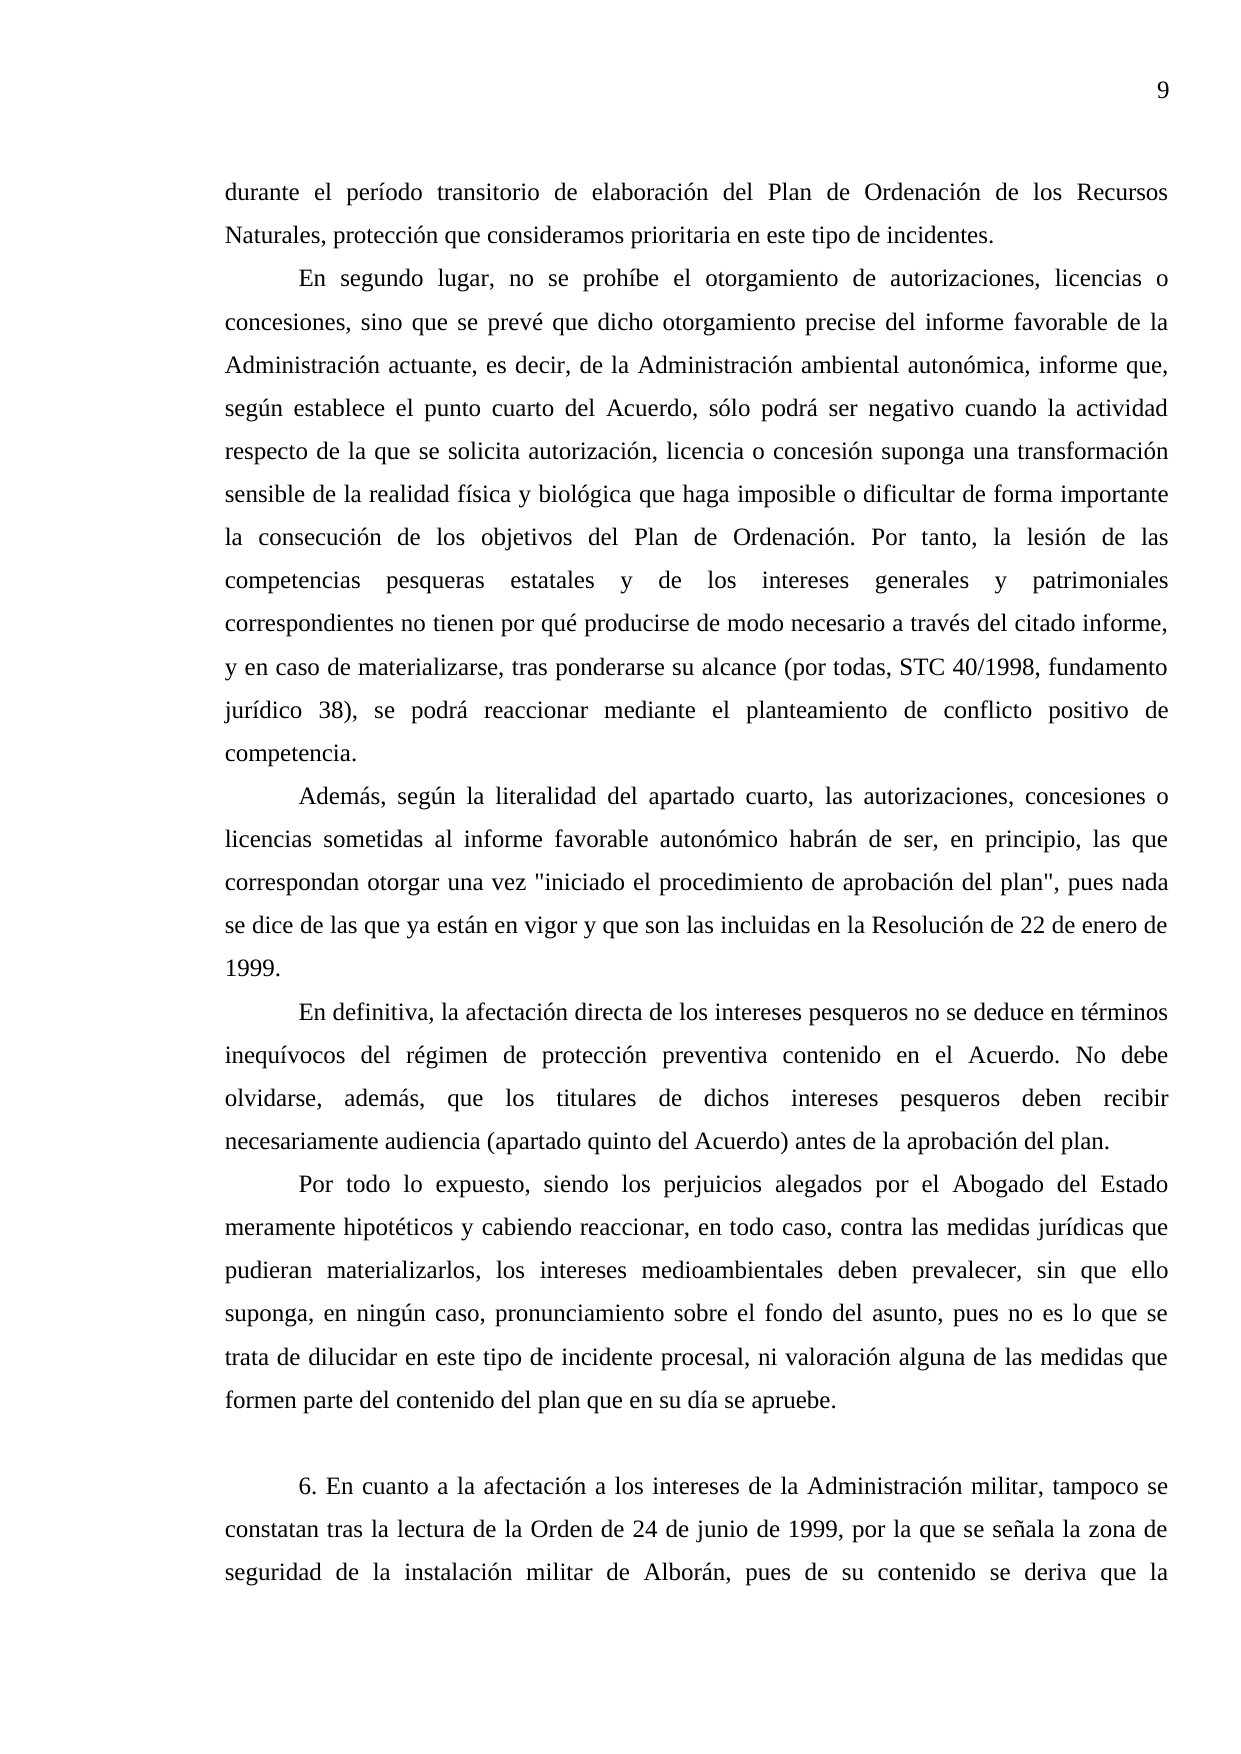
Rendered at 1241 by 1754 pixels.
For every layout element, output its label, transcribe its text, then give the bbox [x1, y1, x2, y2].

text En segundo lugar, no se prohíbe el otorgamiento de autorizaciones, licencias o concesiones, sino que se prevé que dicho otorgamiento precise del informe favorable de la Administración actuante, es decir, de la Administración ambiental autonómica, informe que, según establece el punto cuarto del Acuerdo, sólo podrá ser negativo cuando la actividad respecto de la que se solicita autorización, licencia o concesión suponga una transformación sensible de la realidad física y biológica que haga imposible o dificultar de forma importante la consecución de los objetivos del Plan de Ordenación. Por tanto, la lesión de las competencias pesqueras estatales y de los intereses generales y patrimoniales correspondientes no tienen por qué producirse de modo necesario a través del citado informe, y en caso de materializarse, tras ponderarse su alcance (por todas, STC 40/1998, fundamento jurídico 38), se podrá reaccionar mediante el planteamiento de conflicto positivo de competencia. [224, 263, 1169, 767]
text Además, según la literalidad del apartado cuarto, las autorizaciones, concesiones o licencias sometidas al informe favorable autonómico habrán de ser, en principio, las que correspondan otorgar una vez "iniciado el procedimiento de aprobación del plan", pues nada se dice de las que ya están en vigor y que son las incluidas en la Resolución de 22 de enero de 1999. [224, 781, 1169, 982]
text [224, 177, 1169, 249]
text En definitiva, la afectación directa de los intereses pesqueros no se deduce en términos inequívocos del régimen de protección preventiva contenido en el Acuerdo. No debe olvidarse, además, que los titulares de dichos intereses pesqueros deben recibir necesariamente audiencia (apartado quinto del Acuerdo) antes de la aprobación del plan. [224, 997, 1169, 1155]
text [224, 1471, 1169, 1586]
text Por todo lo expuesto, siendo los perjuicios alegados por el Abogado del Estado meramente hipotéticos y cabiendo reaccionar, en todo caso, contra las medidas jurídicas que pudieran materializarlos, los intereses medioambientales deben prevalecer, sin que ello suponga, en ningún caso, pronunciamiento sobre el fondo del asunto, pues no es lo que se trata de dilucidar en este tipo de incidente procesal, ni valoración alguna de las medidas que formen parte del contenido del plan que en su día se apruebe. [224, 1169, 1169, 1413]
